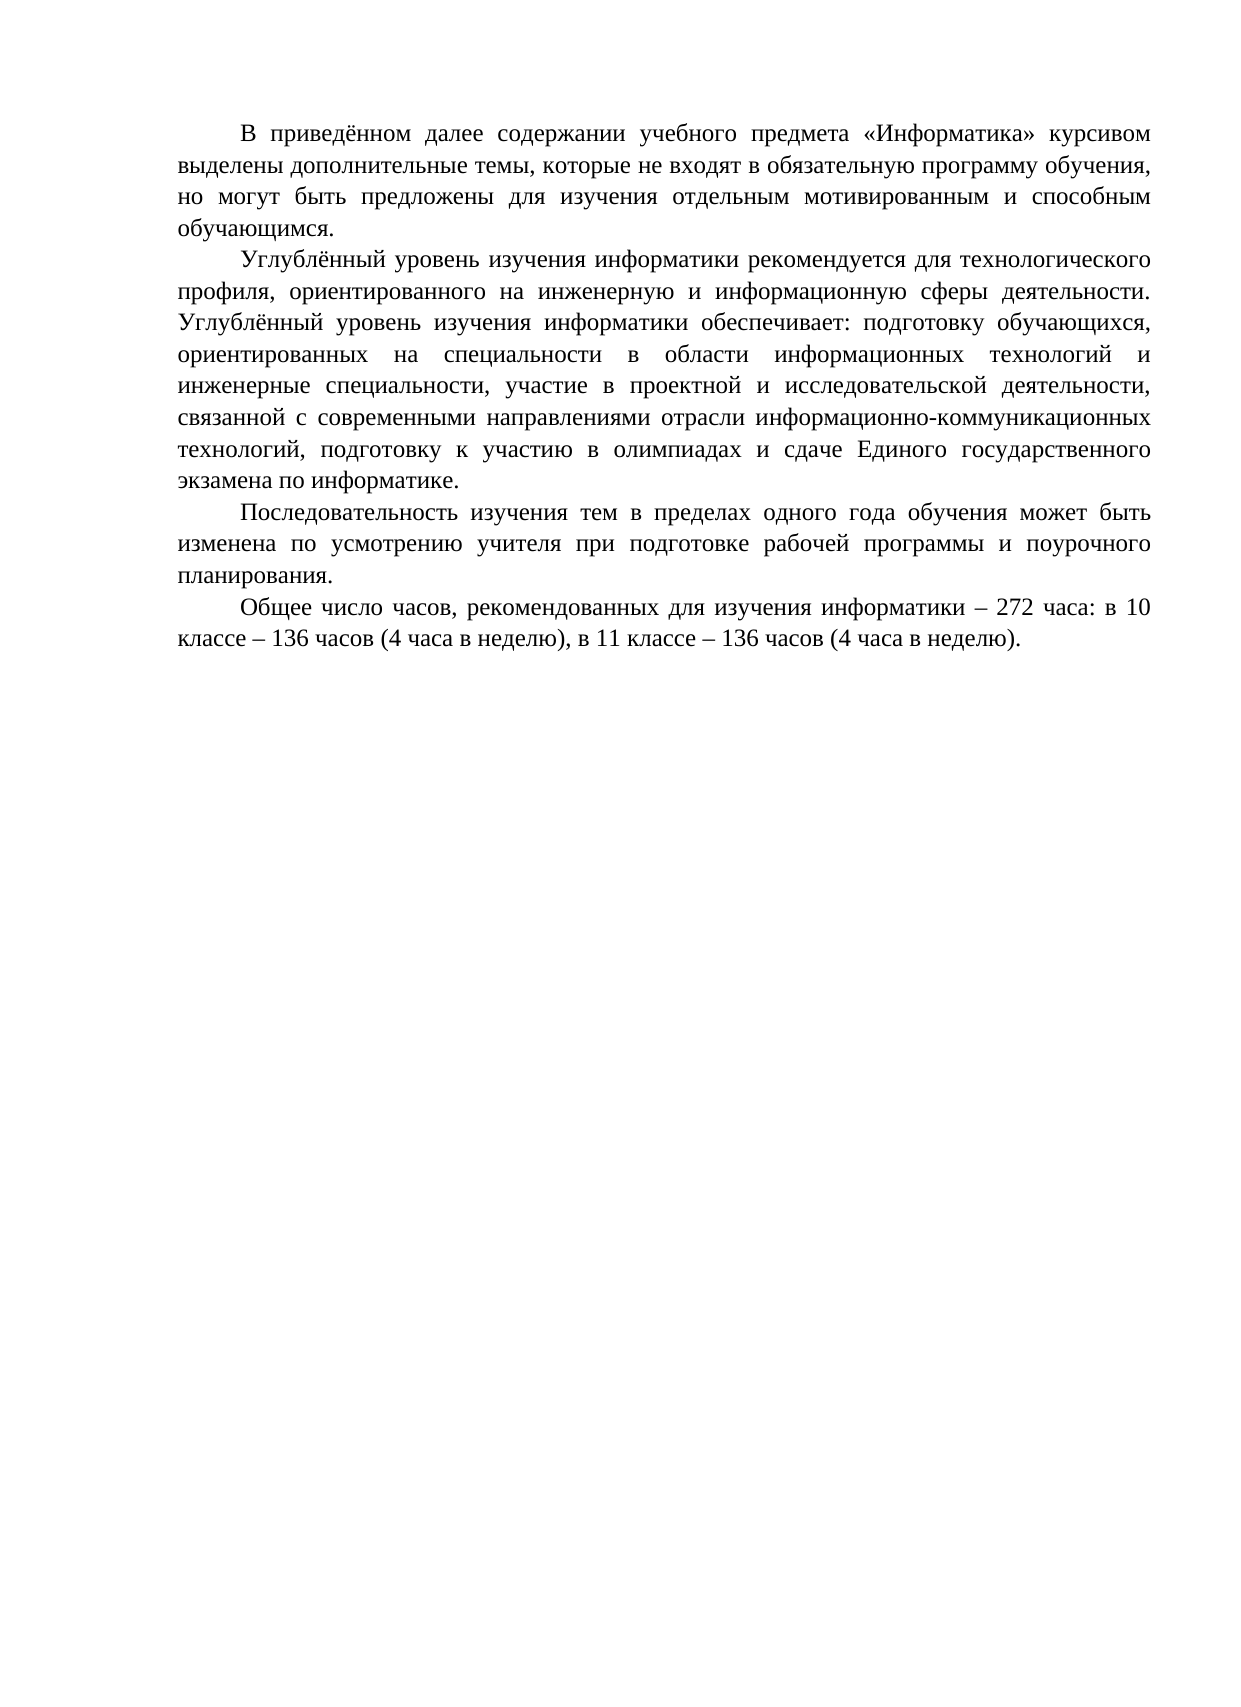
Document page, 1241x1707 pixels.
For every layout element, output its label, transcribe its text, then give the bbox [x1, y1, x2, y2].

text ‌Общее число часов, рекомендованных для изучения информатики – 272 часа: в 10 классе – 136 часов (4 часа в неделю), в 11 классе – 136 часов (4 часа в неделю).‌‌ [177, 592, 1152, 652]
text Последовательность изучения тем в пределах одного года обучения может быть изменена по усмотрению учителя при подготовке рабочей программы и поурочного планирования. [177, 497, 1152, 589]
text В приведённом далее содержании учебного предмета «Информатика» курсивом выделены дополнительные темы, которые не входят в обязательную программу обучения, но могут быть предложены для изучения отдельным мотивированным и способным обучающимся. [177, 118, 1152, 242]
text Углублённый уровень изучения информатики рекомендуется для технологического профиля, ориентированного на инженерную и информационную сферы деятельности. Углублённый уровень изучения информатики обеспечивает: подготовку обучающихся, ориентированных на специальности в области информационных технологий и инженерные специальности, участие в проектной и исследовательской деятельности, связанной с современными направлениями отрасли информационно-коммуникационных технологий, подготовку к участию в олимпиадах и сдаче Единого государственного экзамена по информатике. [177, 244, 1152, 494]
